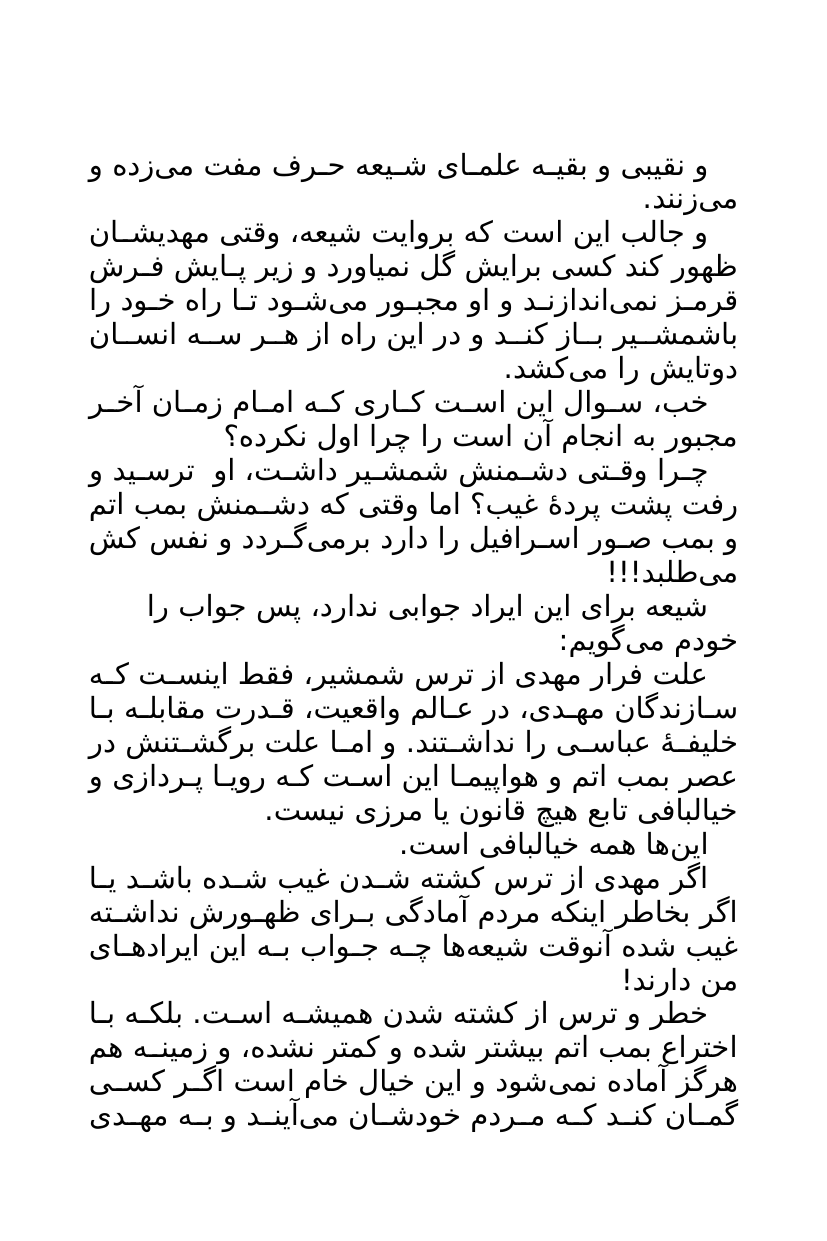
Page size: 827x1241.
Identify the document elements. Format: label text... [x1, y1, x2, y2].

text شیعه برای این ایراد جوابی ندارد، پس جواب را خودم می‌گویم: [89, 589, 738, 657]
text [89, 997, 738, 1133]
text این‌ها همه خیالبافی است. [89, 827, 738, 861]
text اگر مهدی از ترس کشته شدن غیب شده باشد یا اگر بخاطر اینکه مردم آمادگی برای ظهورش نداشته غیب شده آنوقت شیعه‌ها چه جواب به این ایرادهای من دارند! [89, 861, 738, 997]
text چرا وقتی دشمنش شمشیر داشت، او ترسید و رفت پشت پردۀ غیب؟ اما وقتی که دشمنش بمب اتم و بمب صور اسرافیل را دارد برمی‌گردد و نفس کش می‌طلبد!!! [89, 453, 738, 589]
text علت فرار مهدی از ترس شمشیر، فقط اینست که سازندگان مهدی، در عالم واقعیت، قدرت مقابله با خلیفۀ عباسی را نداشتند. و اما علت برگشتنش در عصر بمب اتم و هواپیما این است که رویا پردازی و خیالبافی تابع هیچ قانون یا مرزی نیست. [89, 657, 738, 827]
text و جالب این است که بروایت شیعه، وقتی مهدیشان ظهور کند کسی برایش گل نمیاورد و زیر پایش فرش قرمز نمی‌اندازند و او مجبور می‌شود تا راه خود را باشمشیر باز کند و در این راه از هر سه انسان دوتایش را می‌کشد. [89, 216, 738, 386]
text و نقیبی و بقیه علمای شیعه حرف مفت می‌زده و می‌زنند. [89, 148, 738, 216]
text خب، سوال این است کاری که امام زمان آخر مجبور به انجام آن است را چرا اول نکرده؟ [89, 386, 738, 453]
